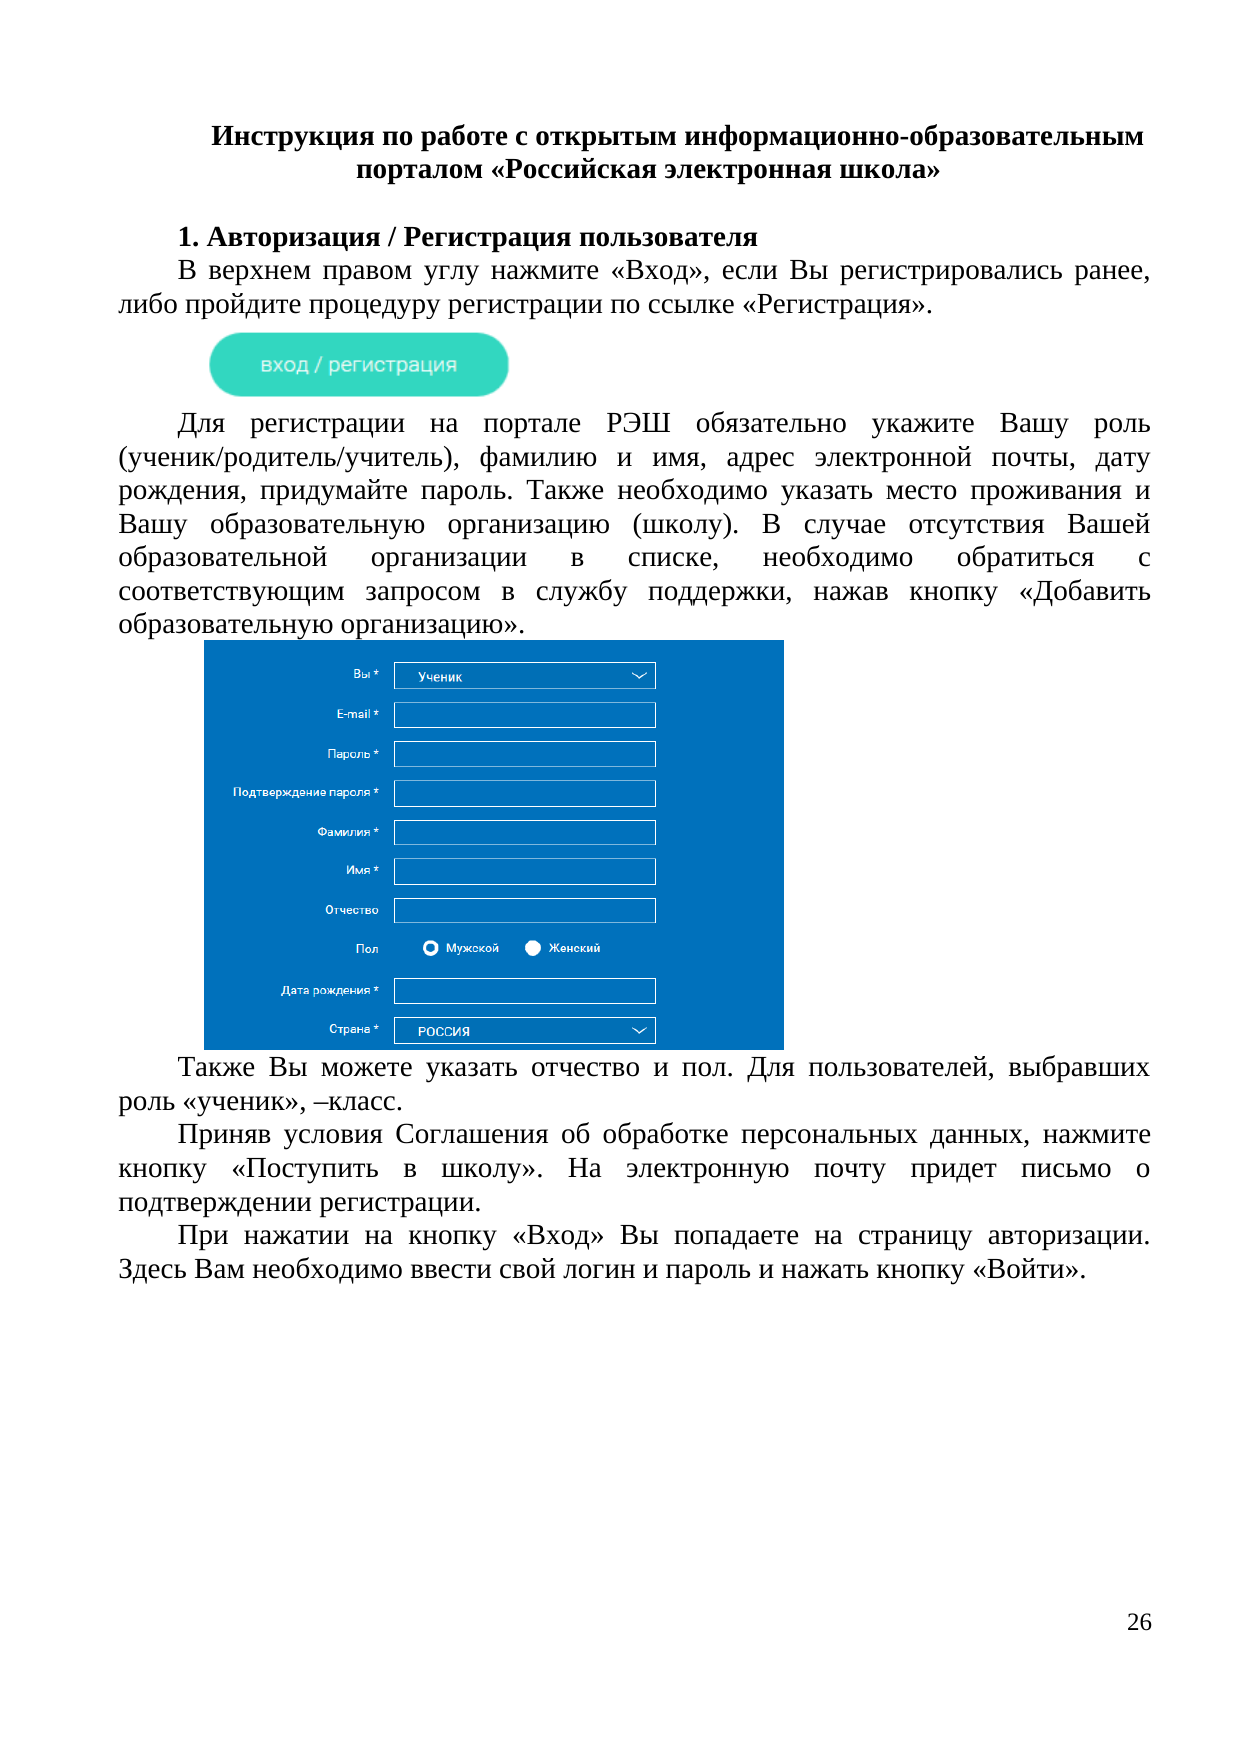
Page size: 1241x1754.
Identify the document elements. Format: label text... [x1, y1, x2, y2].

text Также Вы можете указать отчество и пол. Для пользователей, выбравших роль «ученик», –класс. [118, 1049, 1152, 1117]
text В верхнем правом углу нажмите «Вход», если Вы регистрировались ранее, либо пройдите процедуру регистрации по ссылке «Регистрация». [118, 252, 1152, 319]
text Приняв условия Соглашения об обработке персональных данных, нажмите кнопку «Поступить в школу». На электронную почту придет письмо о подтверждении регистрации. [118, 1117, 1152, 1217]
text Инструкция по работе с открытым информационно-образовательным порталом «Российская электронная школа» [145, 118, 1152, 185]
picture [204, 640, 784, 1050]
picture [204, 319, 519, 405]
text 1. Авторизация / Регистрация пользователя [118, 219, 1152, 252]
text При нажатии на кнопку «Вход» Вы попадаете на страницу авторизации. Здесь Вам необходимо ввести свой логин и пароль и нажать кнопку «Войти». [118, 1217, 1152, 1284]
text Для регистрации на портале РЭШ обязательно укажите Вашу роль (ученик/родитель/учитель), фамилию и имя, адрес электронной почты, дату рождения, придумайте пароль. Также необходимо указать место проживания и Вашу образовательную организацию (школу). В случае отсутствия Вашей образовательной организации в списке, необходимо обратиться с соответствующим запросом в службу поддержки, нажав кнопку «Добавить образовательную организацию». [118, 405, 1152, 640]
